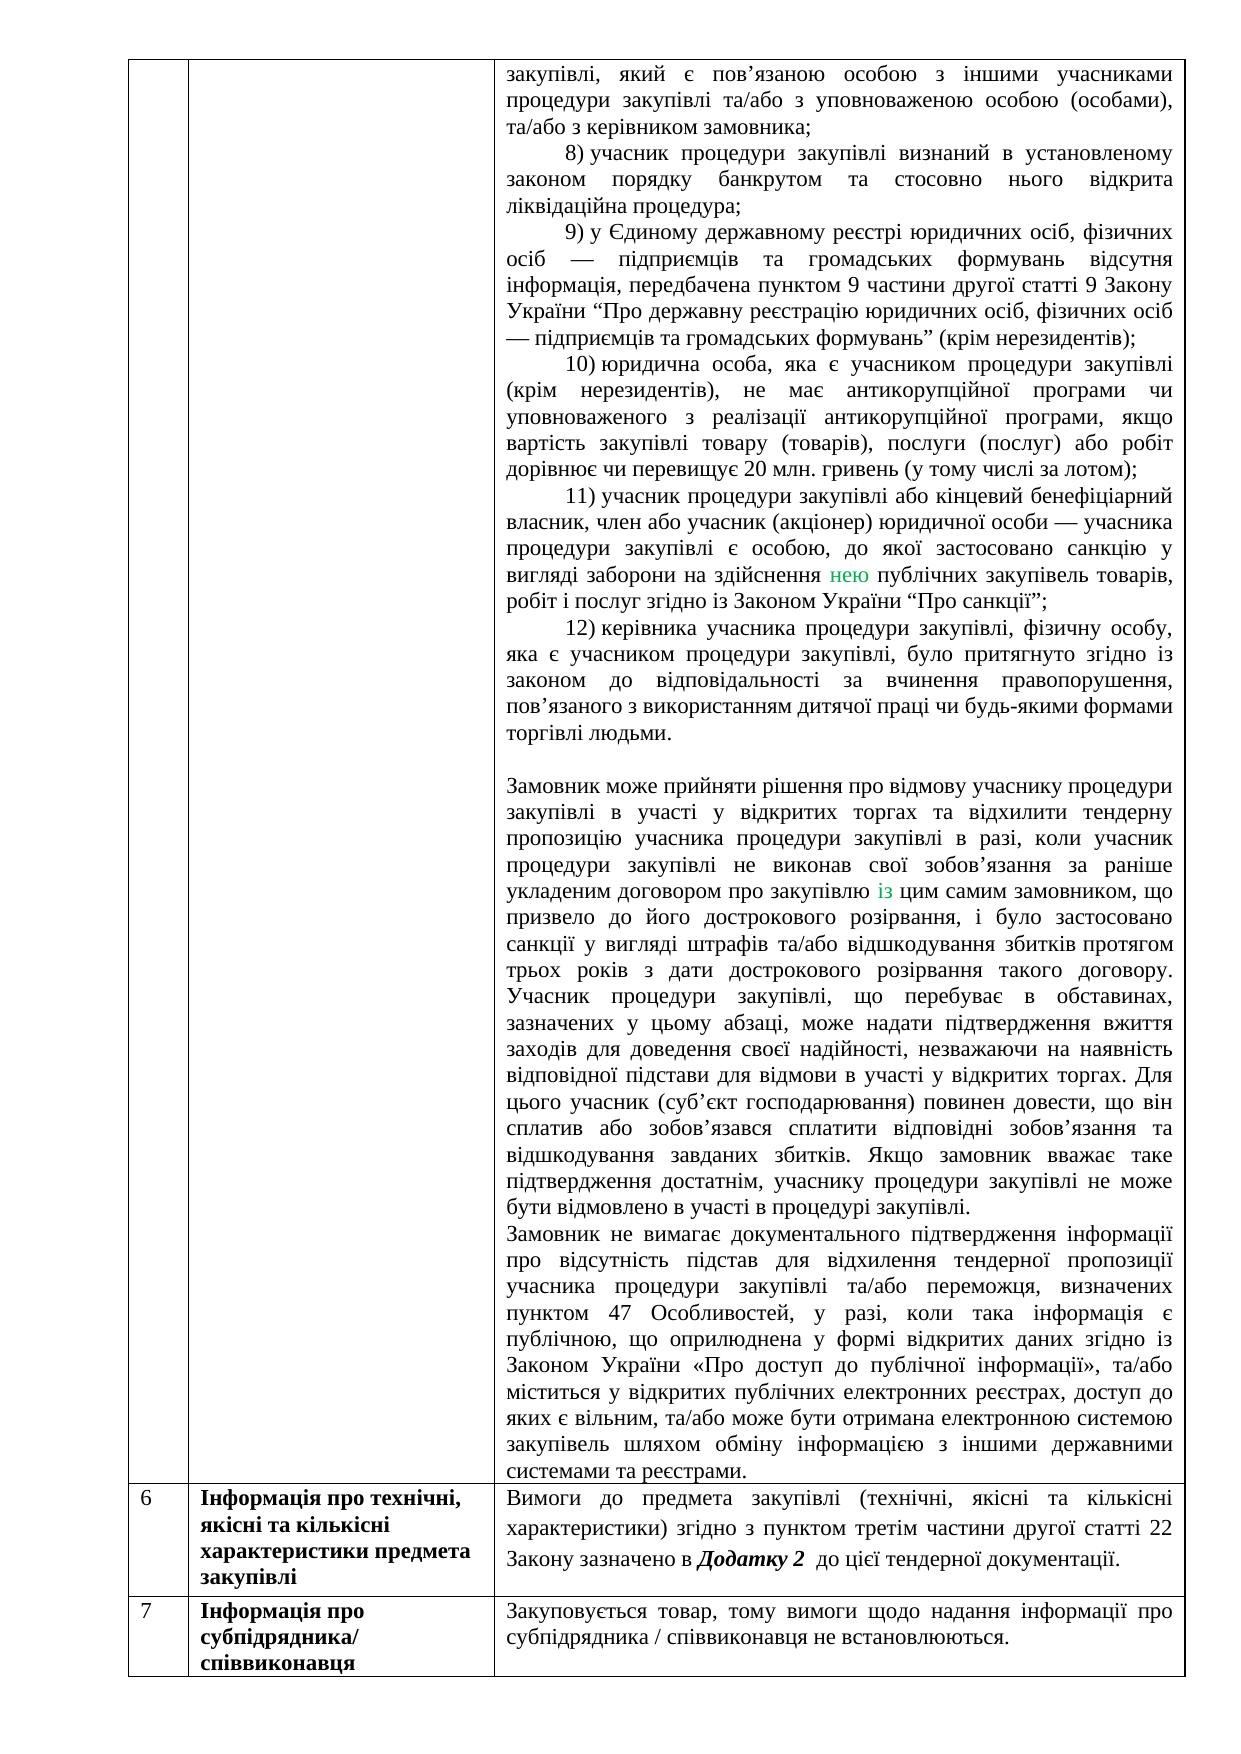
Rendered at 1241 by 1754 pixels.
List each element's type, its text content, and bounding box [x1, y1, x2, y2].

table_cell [189, 1597, 494, 1676]
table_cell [495, 1597, 1184, 1676]
table_cell 6 [129, 1484, 188, 1596]
table_cell 5 [129, 60, 188, 1483]
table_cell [495, 60, 1184, 1483]
table_cell Вимоги до предмета закупівлі (технічні, якісні та кількісні характеристики) згідно з пунктом третім частини другої статті 22 Закону зазначено в Додатку 2 до цієї тендерної документації. [495, 1484, 1184, 1596]
table_cell 7 [129, 1597, 188, 1676]
table_cell Інформація про технічні, якісні та кількісні характеристики предмета закупівлі [189, 1484, 494, 1596]
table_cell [189, 60, 494, 1483]
